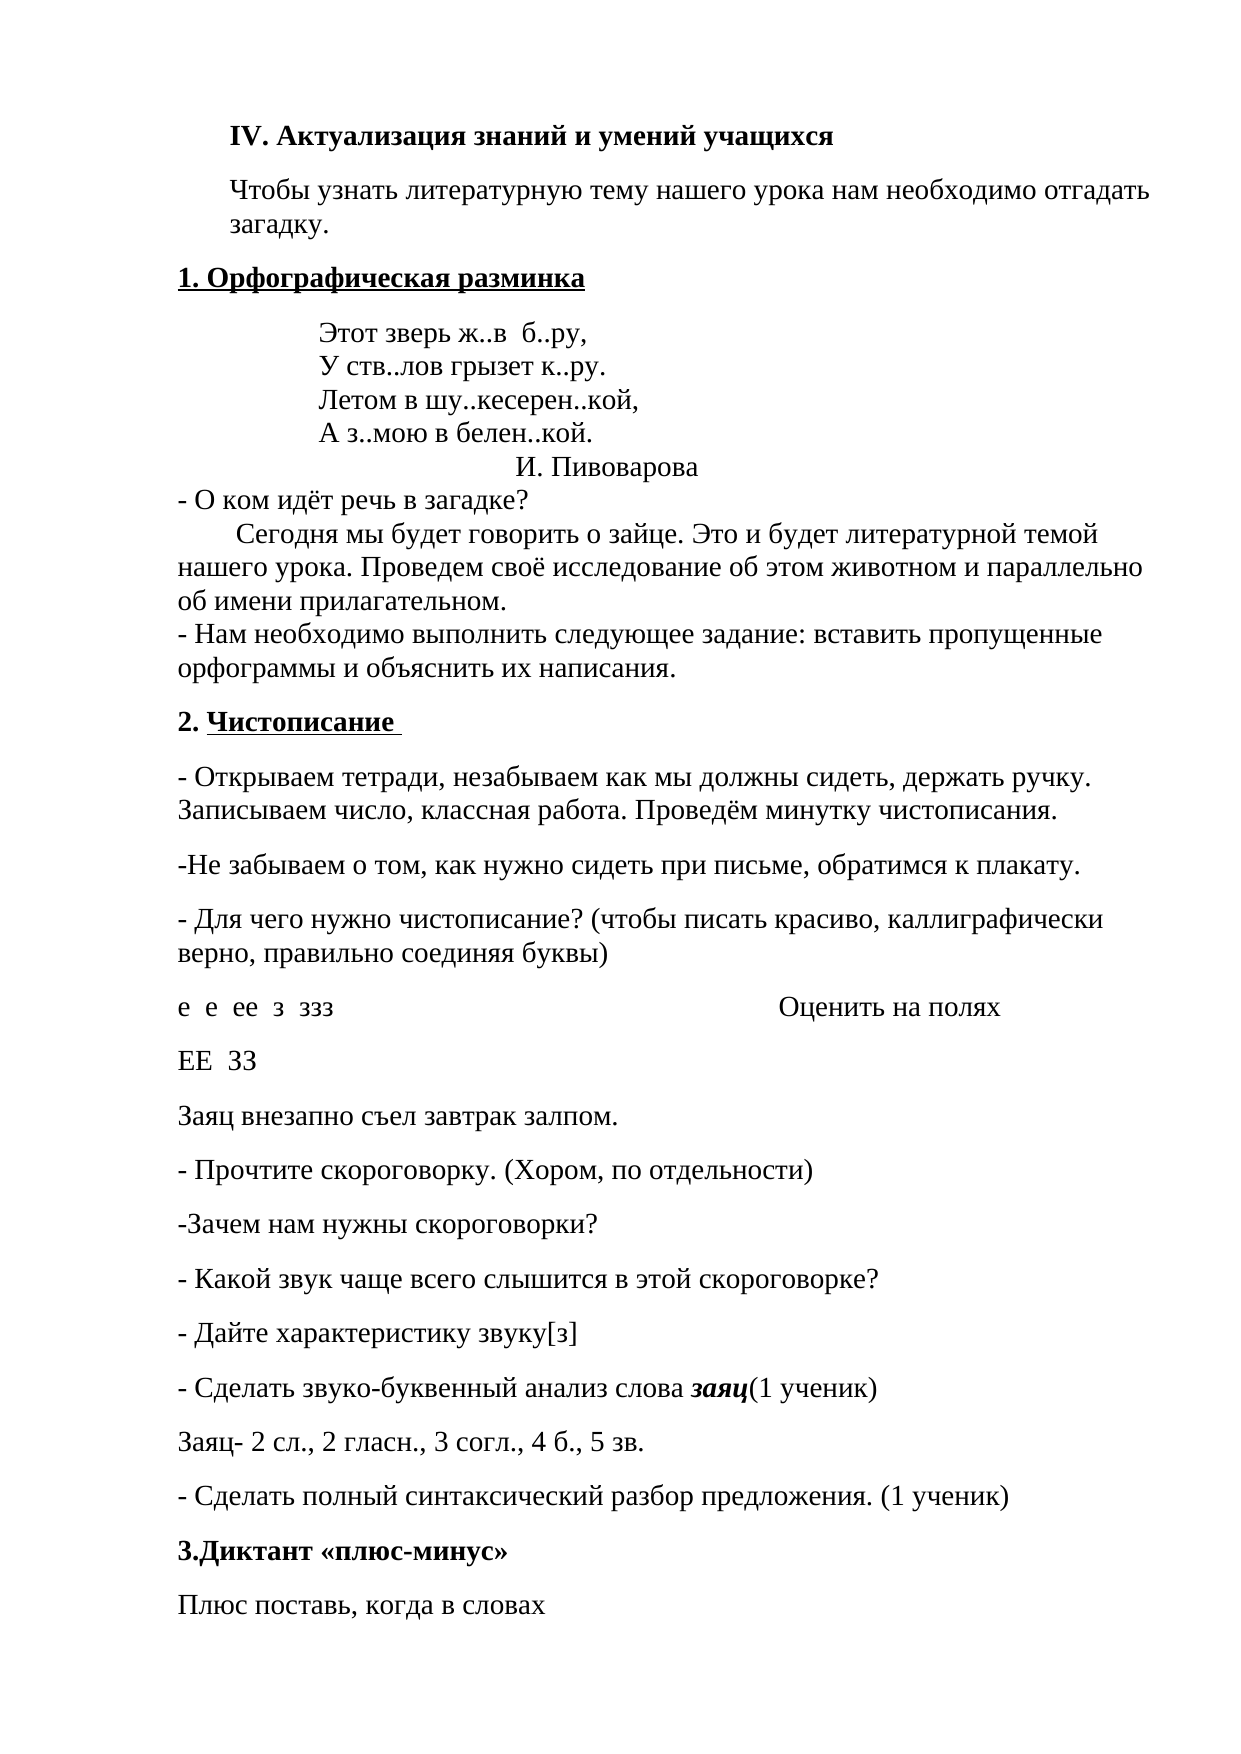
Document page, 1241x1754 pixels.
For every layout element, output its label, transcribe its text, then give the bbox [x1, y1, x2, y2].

text - Сделать звуко-буквенный анализ слова заяц(1 ученик) [177, 1370, 1152, 1403]
text IV. Актуализация знаний и умений учащихся [229, 118, 1152, 152]
text - Какой звук чаще всего слышится в этой скороговорке? [177, 1261, 1152, 1294]
text - Сделать полный синтаксический разбор предложения. (1 ученик) [177, 1478, 1152, 1512]
text 3.Диктант «плюс-минус» [177, 1533, 1152, 1566]
text -Не забываем о том, как нужно сидеть при письме, обратимся к плакату. [177, 847, 1152, 880]
text Чтобы узнать литературную тему нашего урока нам необходимо отгадать загадку. [229, 172, 1152, 239]
text Заяц внезапно съел завтрак залпом. [177, 1098, 1152, 1131]
text - Дайте характеристику звуку[з] [177, 1315, 1152, 1349]
list У ств..лов грызет к..ру. [318, 348, 1152, 382]
text 2. Чистописание [177, 704, 1152, 738]
text - Прочтите скороговорку. (Хором, по отдельности) [177, 1152, 1152, 1186]
list А з..мою в белен..кой. [318, 415, 1152, 449]
list Этот зверь ж..в б..ру, [318, 315, 1152, 348]
text Плюс поставь, когда в словах [177, 1587, 1152, 1621]
text Сегодня мы будет говорить о зайце. Это и будет литературной темой нашего урока. Проведем своё исследование об этом животном и параллельно об имени прилагательном. [177, 516, 1152, 617]
list Летом в шу..кесерен..кой, [318, 382, 1152, 415]
text ЕЕ ЗЗ [177, 1043, 1152, 1077]
text Заяц- 2 сл., 2 гласн., 3 согл., 4 б., 5 зв. [177, 1424, 1152, 1458]
list И. Пивоварова [318, 449, 1152, 482]
text - Для чего нужно чистописание? (чтобы писать красиво, каллиграфически верно, правильно соединяя буквы) [177, 901, 1152, 968]
list - О ком идёт речь в загадке? [177, 482, 1152, 516]
text 1. Орфографическая разминка [177, 260, 1152, 294]
text е е ее з ззз Оценить на полях [177, 989, 1152, 1023]
text -Зачем нам нужны скороговорки? [177, 1207, 1152, 1240]
text - Открываем тетради, незабываем как мы должны сидеть, держать ручку. Записываем число, классная работа. Проведём минутку чистописания. [177, 759, 1152, 826]
text - Нам необходимо выполнить следующее задание: вставить пропущенные орфограммы и объяснить их написания. [177, 617, 1152, 684]
